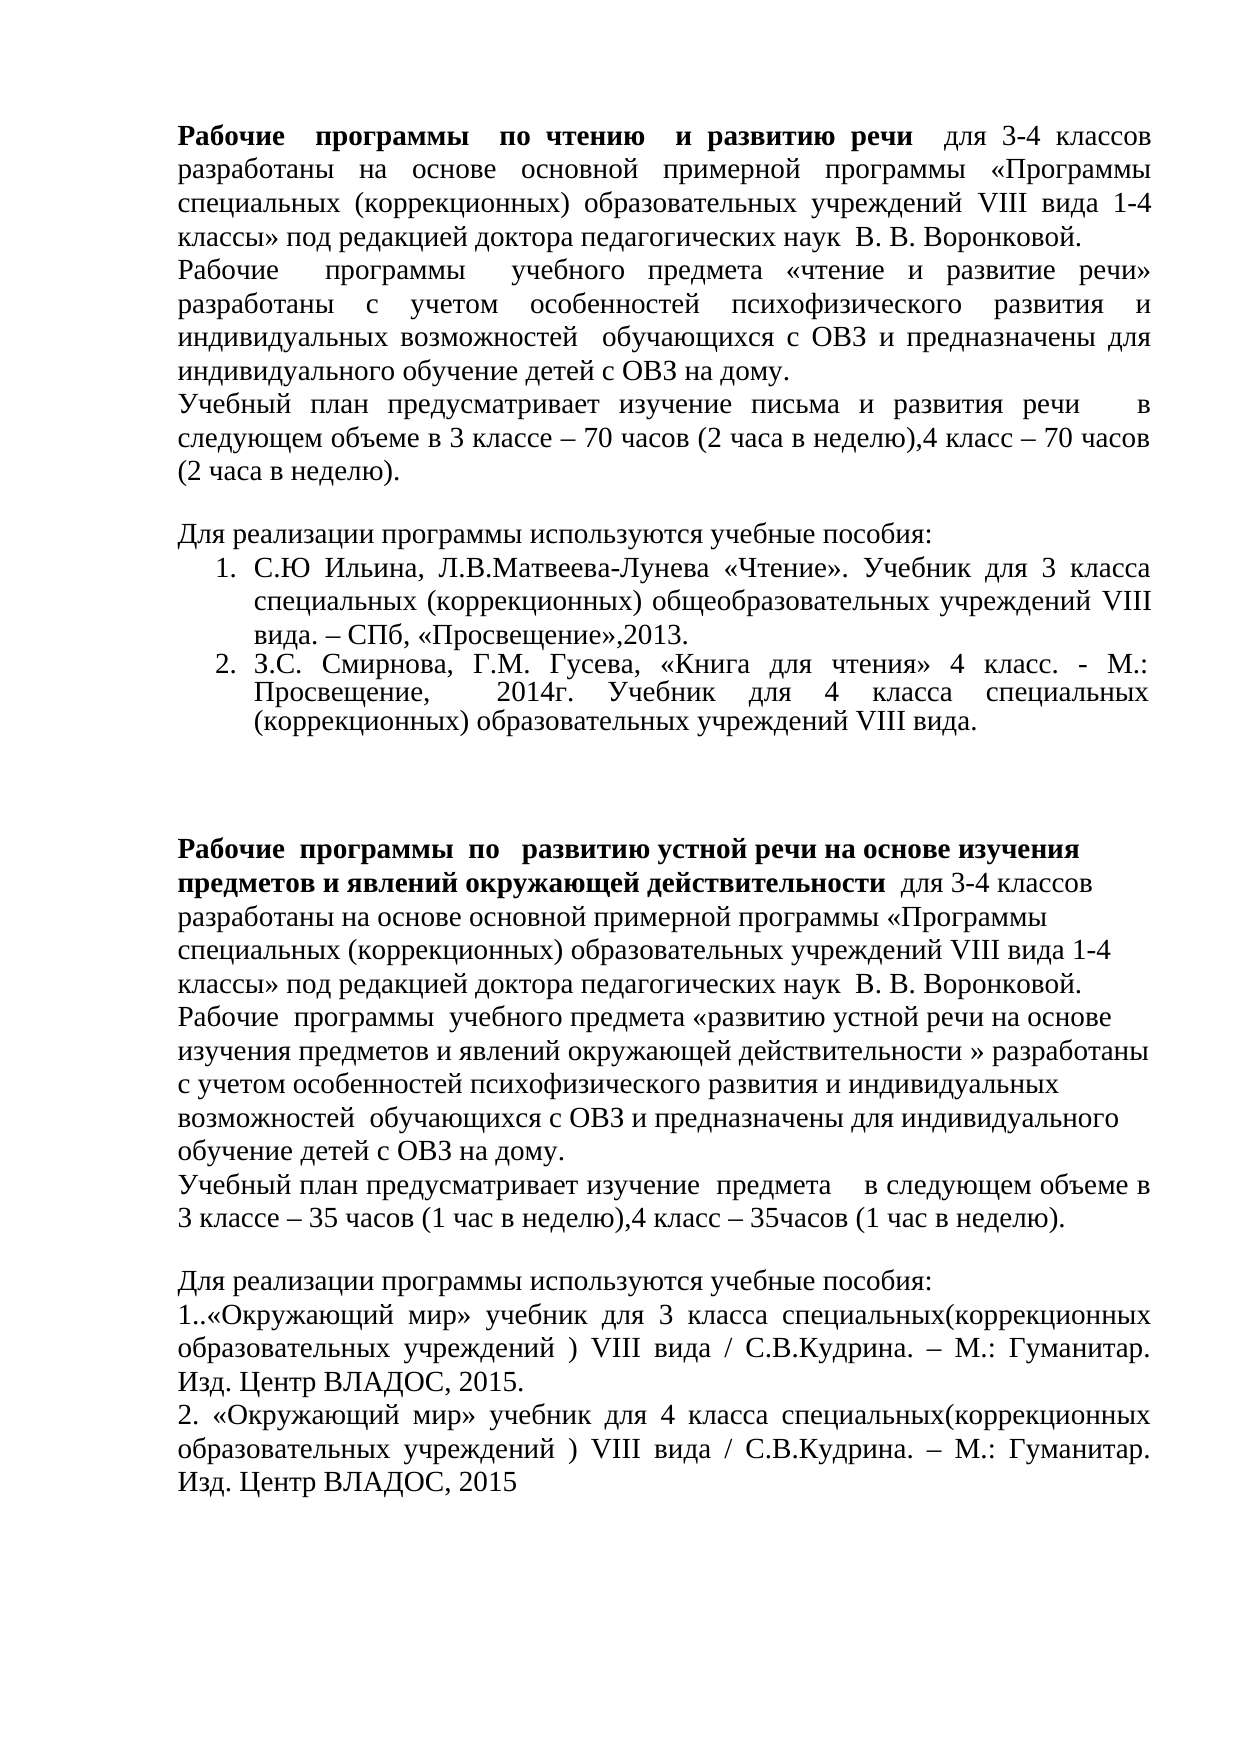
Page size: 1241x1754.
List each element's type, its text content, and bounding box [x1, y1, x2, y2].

text Рабочие программы по чтению и развитию речи для 3-4 классов разработаны на основе основной примерной программы «Программы специальных (коррекционных) образовательных учреждений VIII вида 1-4 классы» под редакцией доктора педагогических наук В. В. Воронковой. [177, 118, 1152, 252]
text Для реализации программы используются учебные пособия: [177, 516, 1152, 550]
text Рабочие программы учебного предмета «чтение и развитие речи» разработаны с учетом особенностей психофизического развития и индивидуальных возможностей обучающихся с ОВЗ и предназначены для индивидуального обучение детей с ОВЗ на дому. [177, 252, 1152, 386]
text Рабочие программы по развитию устной речи на основе изучения [177, 832, 1152, 865]
text Рабочие программы учебного предмета «развитию устной речи на основе изучения предметов и явлений окружающей действительности » разработаны с учетом особенностей психофизического развития и индивидуальных возможностей обучающихся с ОВЗ и предназначены для индивидуального обучение детей с ОВЗ на дому. [177, 999, 1152, 1167]
text предметов и явлений окружающей действительности для 3-4 классов разработаны на основе основной примерной программы «Программы специальных (коррекционных) образовательных учреждений VIII вида 1-4 классы» под редакцией доктора педагогических наук В. В. Воронковой. [177, 865, 1152, 999]
text 2. «Окружающий мир» учебник для 4 класса специальных(коррекционных образовательных учреждений ) VIII вида / С.В.Кудрина. – М.: Гуманитар. Изд. Центр ВЛАДОС, 2015 [177, 1397, 1152, 1498]
text Для реализации программы используются учебные пособия: [177, 1263, 1152, 1297]
list З.С. Смирнова, Г.М. Гусева, «Книга для чтения» 4 класс. - М.: Просвещение, 2014г. Учебник для 4 класса специальных (коррекционных) образовательных учреждений VIII вида. [215, 650, 1150, 736]
text Учебный план предусматривает изучение предмета в следующем объеме в 3 классе – 35 часов (1 час в неделю),4 класс – 35часов (1 час в неделю). [177, 1167, 1152, 1234]
text 1..«Окружающий мир» учебник для 3 класса специальных(коррекционных образовательных учреждений ) VIII вида / С.В.Кудрина. – М.: Гуманитар. Изд. Центр ВЛАДОС, 2015. [177, 1297, 1152, 1397]
list С.Ю Ильина, Л.В.Матвеева-Лунева «Чтение». Учебник для 3 класса специальных (коррекционных) общеобразовательных учреждений VIII вида. – СПб, «Просвещение»,2013. [215, 550, 1152, 650]
